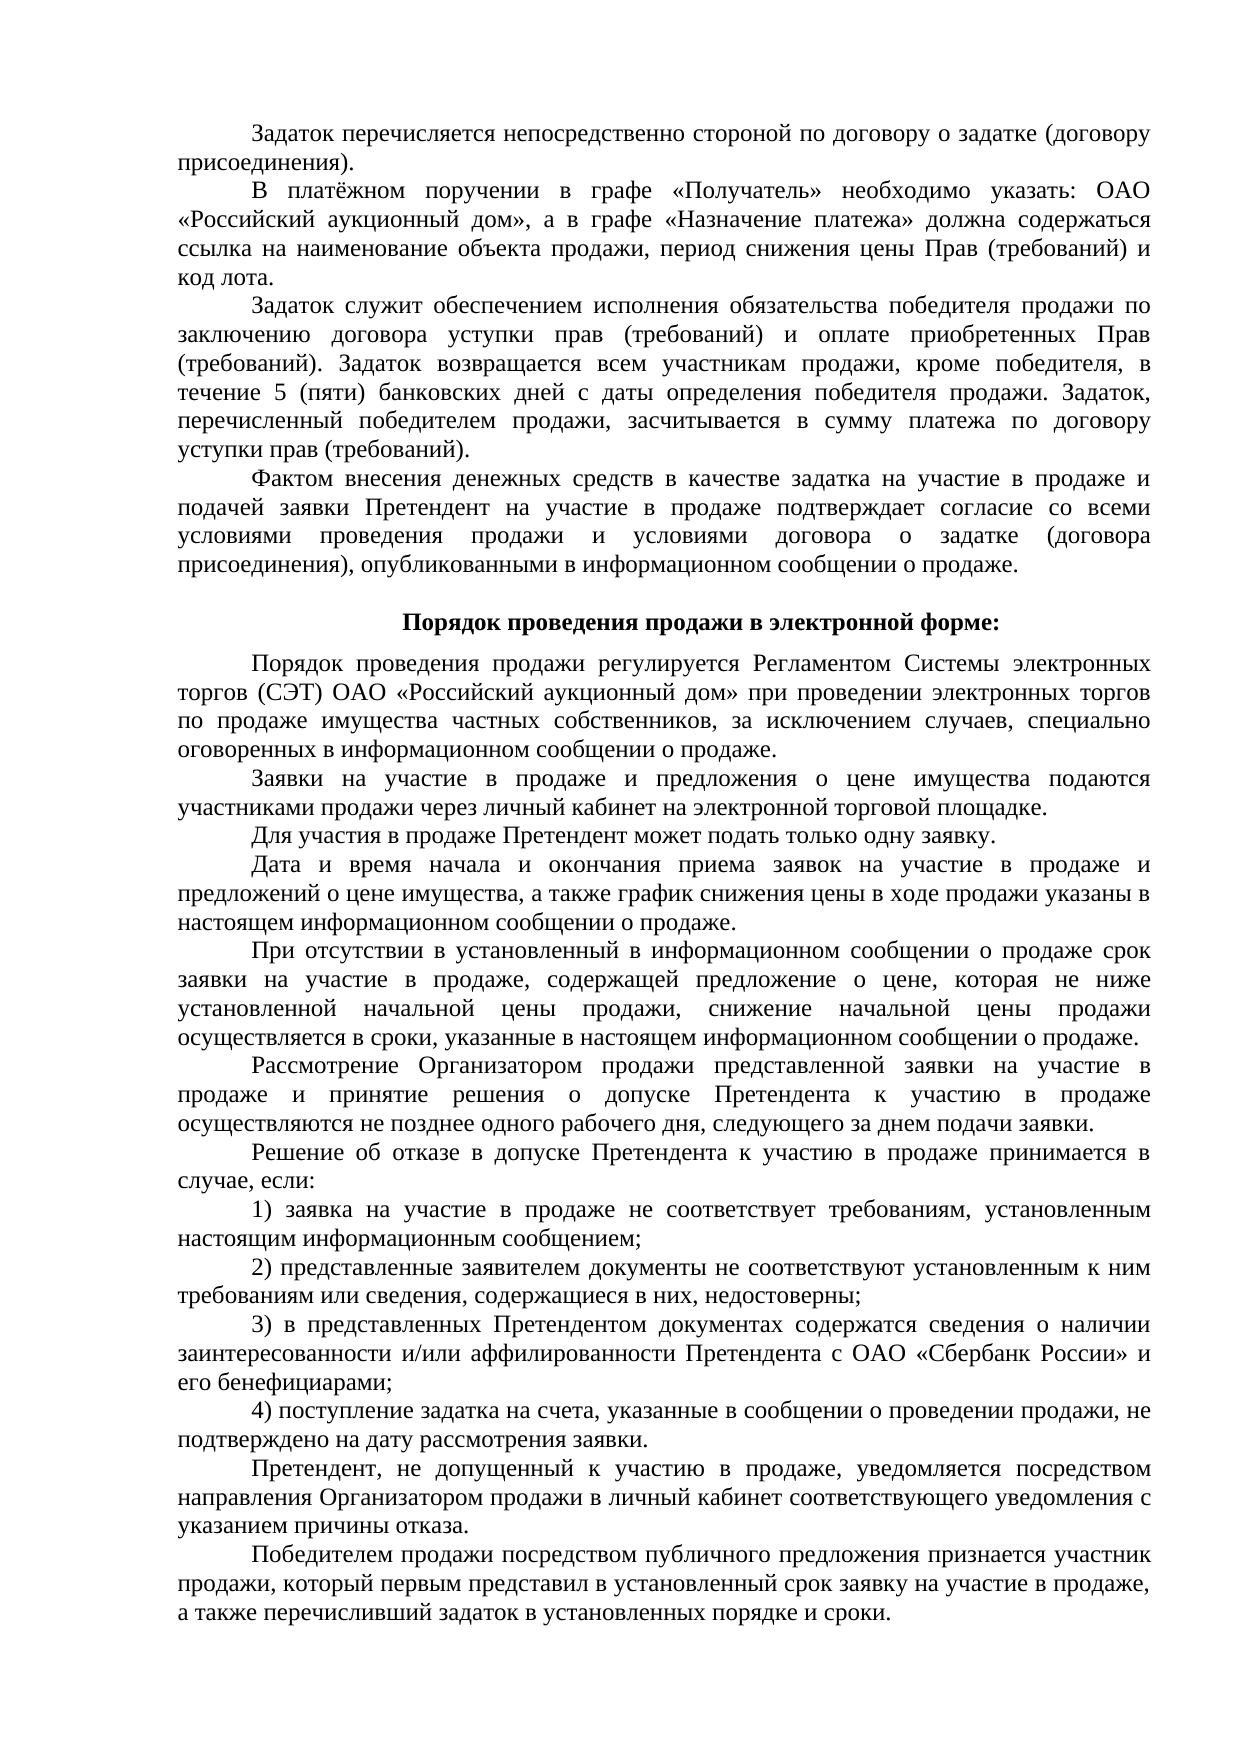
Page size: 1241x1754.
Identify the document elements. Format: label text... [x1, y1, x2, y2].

text 3) в представленных Претендентом документах содержатся сведения о наличии заинтересованности и/или аффилированности Претендента с ОАО «Сбербанк России» и его бенефициарами; [177, 1309, 1152, 1396]
text Победителем продажи посредством публичного предложения признается участник продажи, который первым представил в установленный срок заявку на участие в продаже, а также перечисливший задаток в установленных порядке и сроки. [177, 1539, 1152, 1626]
text Дата и время начала и окончания приема заявок на участие в продаже и предложений о цене имущества, а также график снижения цены в ходе продажи указаны в настоящем информационном сообщении о продаже. [177, 849, 1152, 936]
text Заявки на участие в продаже и предложения о цене имущества подаются участниками продажи через личный кабинет на электронной торговой площадке. [177, 763, 1152, 821]
text Порядок проведения продажи в электронной форме: [177, 607, 1152, 636]
text Для участия в продаже Претендент может подать только одну заявку. [177, 821, 1152, 849]
text 4) поступление задатка на счета, указанные в сообщении о проведении продажи, не подтверждено на дату рассмотрения заявки. [177, 1396, 1152, 1453]
text Фактом внесения денежных средств в качестве задатка на участие в продаже и подачей заявки Претендент на участие в продаже подтверждает согласие со всеми условиями проведения продажи и условиями договора о задатке (договора присоединения), опубликованными в информационном сообщении о продаже. [177, 463, 1152, 578]
text Задаток перечисляется непосредственно стороной по договору о задатке (договору присоединения). [177, 118, 1152, 176]
text Порядок проведения продажи регулируется Регламентом Системы электронных торгов (СЭТ) ОАО «Российский аукционный дом» при проведении электронных торгов по продаже имущества частных собственников, за исключением случаев, специально оговоренных в информационном сообщении о продаже. [177, 648, 1152, 763]
text Задаток служит обеспечением исполнения обязательства победителя продажи по заключению договора уступки прав (требований) и оплате приобретенных Прав (требований). Задаток возвращается всем участникам продажи, кроме победителя, в течение 5 (пяти) банковских дней с даты определения победителя продажи. Задаток, перечисленный победителем продажи, засчитывается в сумму платежа по договору уступки прав (требований). [177, 291, 1152, 463]
text Претендент, не допущенный к участию в продаже, уведомляется посредством направления Организатором продажи в личный кабинет соответствующего уведомления с указанием причины отказа. [177, 1453, 1152, 1539]
text Рассмотрение Организатором продажи представленной заявки на участие в продаже и принятие решения о допуске Претендента к участию в продаже осуществляются не позднее одного рабочего дня, следующего за днем подачи заявки. [177, 1051, 1152, 1137]
text В платёжном поручении в графе «Получатель» необходимо указать: ОАО «Российский аукционный дом», а в графе «Назначение платежа» должна содержаться ссылка на наименование объекта продажи, период снижения цены Прав (требований) и код лота. [177, 176, 1152, 291]
text 1) заявка на участие в продаже не соответствует требованиям, установленным настоящим информационным сообщением; [177, 1194, 1152, 1252]
text 2) представленные заявителем документы не соответствуют установленным к ним требованиям или сведения, содержащиеся в них, недостоверны; [177, 1252, 1152, 1309]
text При отсутствии в установленный в информационном сообщении о продаже срок заявки на участие в продаже, содержащей предложение о цене, которая не ниже установленной начальной цены продажи, снижение начальной цены продажи осуществляется в сроки, указанные в настоящем информационном сообщении о продаже. [177, 936, 1152, 1051]
text Решение об отказе в допуске Претендента к участию в продаже принимается в случае, если: [177, 1137, 1152, 1194]
